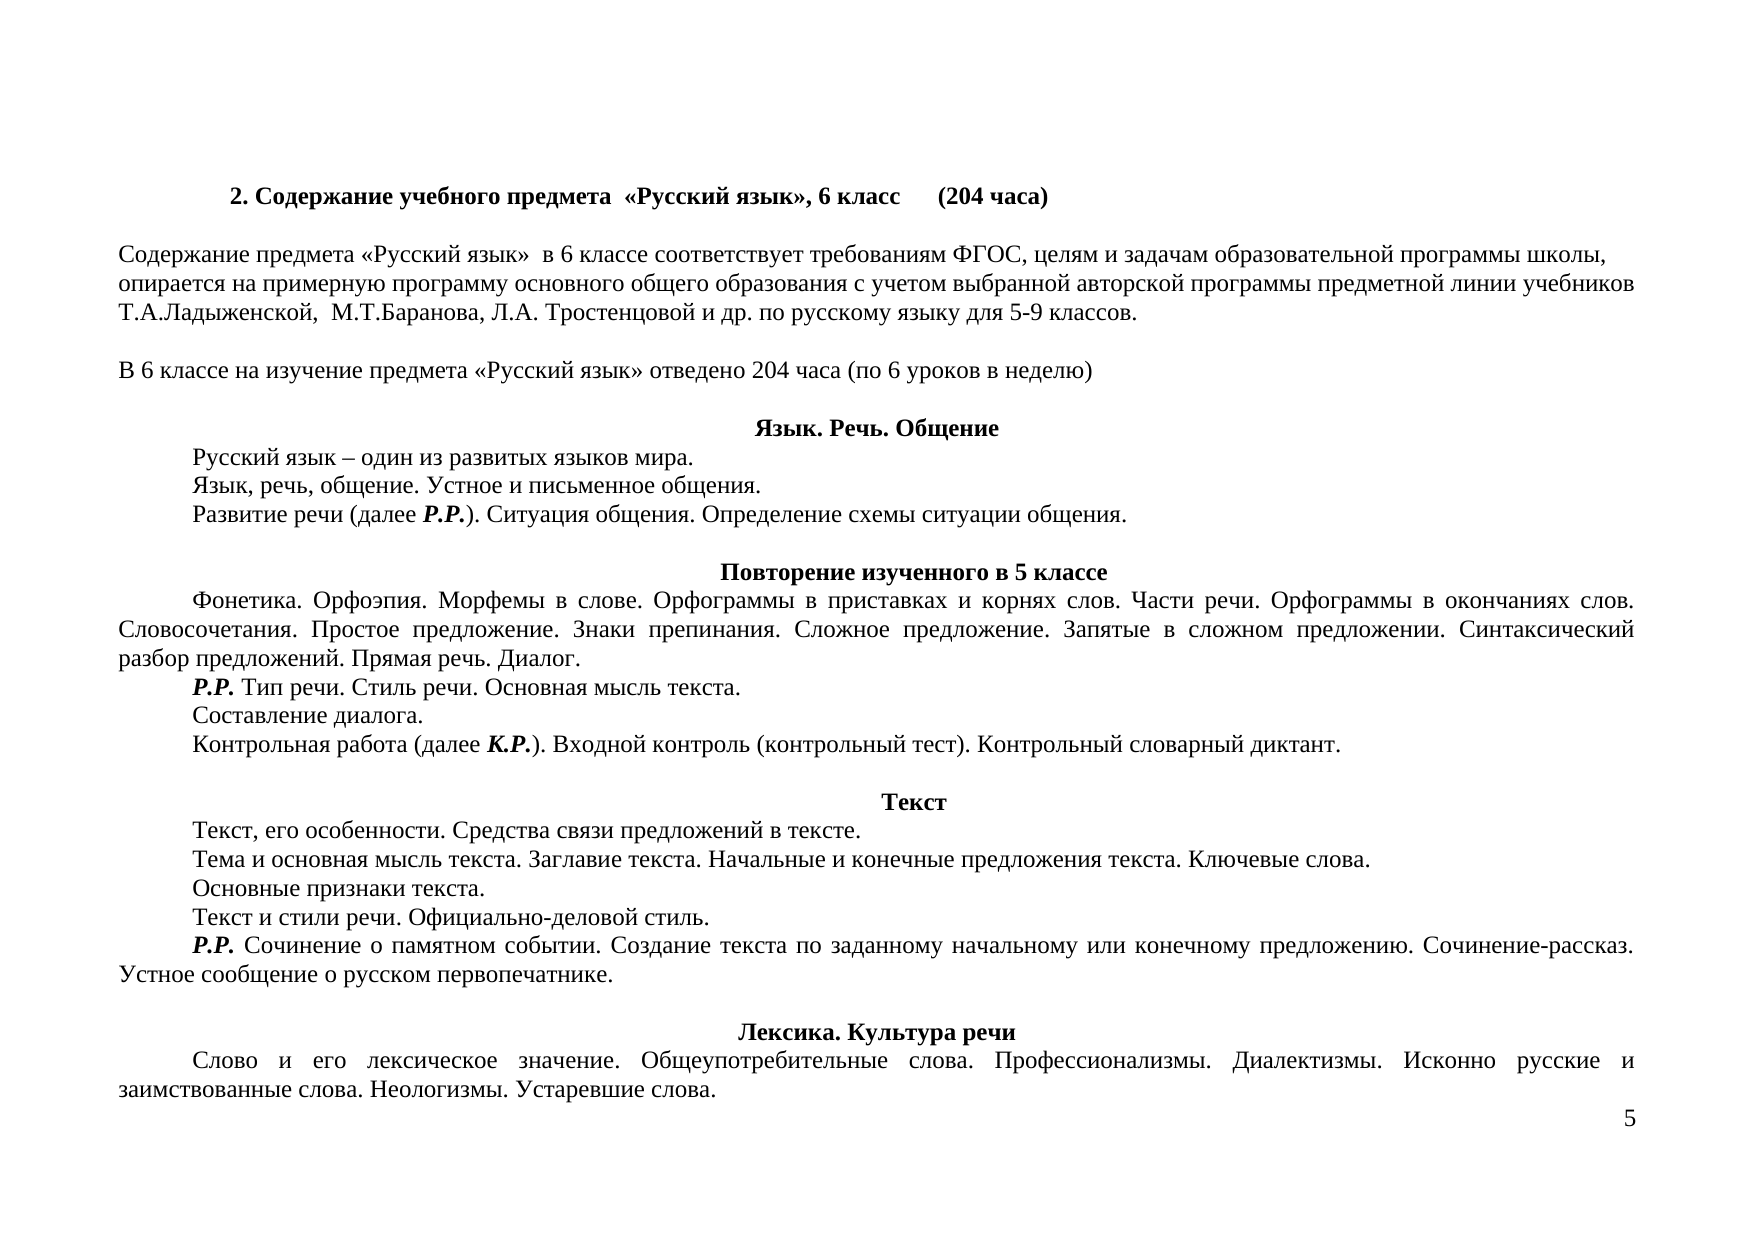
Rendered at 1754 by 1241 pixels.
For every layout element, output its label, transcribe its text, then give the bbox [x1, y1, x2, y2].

text Составление диалога. [118, 701, 1636, 729]
text Повторение изученного в 5 классе [118, 557, 1636, 586]
text Основные признаки текста. [118, 873, 1636, 902]
text Слово и его лексическое значение. Общеупотребительные слова. Профессионализмы. Диалектизмы. Исконно русские и заимствованные слова. Неологизмы. Устаревшие слова. [118, 1046, 1636, 1103]
text Текст [118, 787, 1636, 816]
text Р.Р. Тип речи. Стиль речи. Основная мысль текста. [118, 672, 1636, 701]
text Русский язык – один из развитых языков мира. [118, 442, 1636, 471]
text Фонетика. Орфоэпия. Морфемы в слове. Орфограммы в приставках и корнях слов. Части речи. Орфограммы в окончаниях слов. Словосочетания. Простое предложение. Знаки препинания. Сложное предложение. Запятые в сложном предложении. Синтаксический разбор предложений. Прямая речь. Диалог. [118, 586, 1636, 672]
text 2. Содержание учебного предмета «Русский язык», 6 класс (204 часа) [229, 181, 1636, 210]
text В 6 классе на изучение предмета «Русский язык» отведено 204 часа (по 6 уроков в неделю) [118, 355, 1636, 384]
text Развитие речи (далее Р.Р.). Ситуация общения. Определение схемы ситуации общения. [118, 499, 1636, 528]
text Лексика. Культура речи [118, 1017, 1636, 1046]
text Тема и основная мысль текста. Заглавие текста. Начальные и конечные предложения текста. Ключевые слова. [118, 844, 1636, 873]
text Язык. Речь. Общение [118, 413, 1636, 442]
text Текст, его особенности. Средства связи предложений в тексте. [118, 816, 1636, 844]
text Контрольная работа (далее К.Р.). Входной контроль (контрольный тест). Контрольный словарный диктант. [118, 729, 1636, 758]
text Язык, речь, общение. Устное и письменное общения. [118, 471, 1636, 499]
text Р.Р. Сочинение о памятном событии. Создание текста по заданному начальному или конечному предложению. Сочинение-рассказ. Устное сообщение о русском первопечатнике. [118, 931, 1636, 988]
text Содержание предмета «Русский язык» в 6 классе соответствует требованиям ФГОС, целям и задачам образовательной программы школы, опирается на примерную программу основного общего образования с учетом выбранной авторской программы предметной линии учебников Т.А.Ладыженской, М.Т.Баранова, Л.А. Тростенцовой и др. по русскому языку для 5-9 классов. [118, 239, 1636, 325]
text Текст и стили речи. Официально-деловой стиль. [118, 902, 1636, 931]
